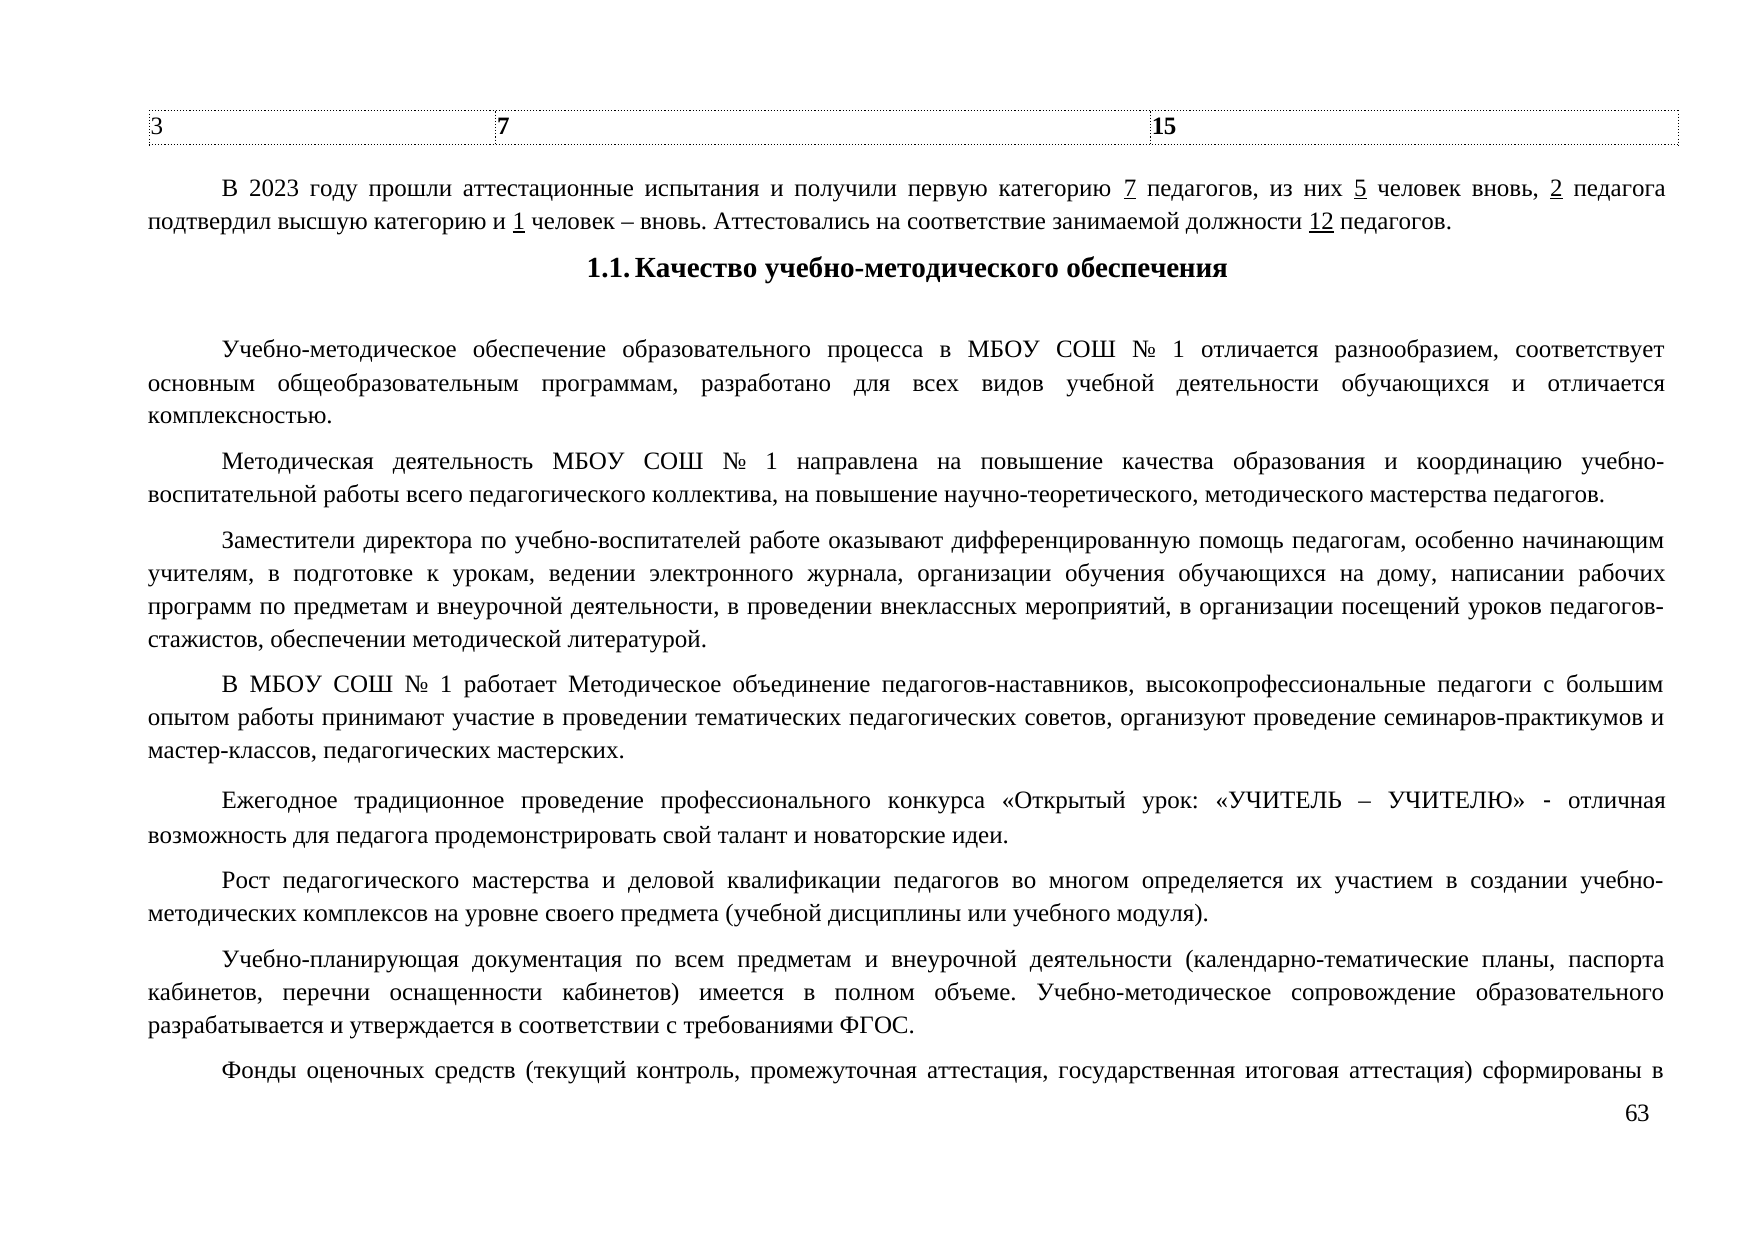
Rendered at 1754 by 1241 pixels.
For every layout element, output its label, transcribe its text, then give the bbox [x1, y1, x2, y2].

text Рост педагогического мастерства и деловой квалификации педагогов во многом определяется их участием в создании учебно- методических комплексов на уровне своего предмета (учебной дисциплины или учебного модуля). [148, 865, 1666, 927]
text Учебно-планирующая документация по всем предметам и внеурочной деятельности (календарно-тематические планы, паспорта кабинетов, перечни оснащенности кабинетов) имеется в полном объеме. Учебно-методическое сопровождение образовательного разрабатывается и утверждается в соответствии с требованиями ФГОС. [148, 944, 1666, 1039]
text Ежегодное традиционное проведение профессионального конкурса «Открытый урок: «УЧИТЕЛЬ – УЧИТЕЛЮ» - отличная возможность для педагога продемонстрировать свой талант и новаторские идеи. [148, 781, 1666, 848]
text В МБОУ СОШ № 1 работает Методическое объединение педагогов-наставников, высокопрофессиональные педагоги с большим опытом работы принимают участие в проведении тематических педагогических советов, организуют проведение семинаров-практикумов и мастер-классов, педагогических мастерских. [148, 669, 1666, 764]
text В 2023 году прошли аттестационные испытания и получили первую категорию 7 педагогов, из них 5 человек вновь, 2 педагога подтвердил высшую категорию и 1 человек – вновь. Аттестовались на соответствие занимаемой должности 12 педагогов. [148, 173, 1666, 235]
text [148, 1055, 1665, 1084]
text Учебно-методическое обеспечение образовательного процесса в МБОУ СОШ № 1 отличается разнообразием, соответствует основным общеобразовательным программам, разработано для всех видов учебной деятельности обучающихся и отличается комплексностью. [148, 334, 1665, 429]
text Заместители директора по учебно-воспитателей работе оказывают дифференцированную помощь педагогам, особенно начинающим учителям, в подготовке к урокам, ведении электронного журнала, организации обучения обучающихся на дому, написании рабочих программ по предметам и внеурочной деятельности, в проведении внеклассных мероприятий, в организации посещений уроков педагогов-стажистов, обеспечении методической литературой. [148, 525, 1666, 653]
list Качество учебно-методического обеспечения [586, 250, 1739, 284]
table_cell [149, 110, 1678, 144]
text Методическая деятельность МБОУ СОШ № 1 направлена на повышение качества образования и координацию учебно- воспитательной работы всего педагогического коллектива, на повышение научно-теоретического, методического мастерства педагогов. [148, 446, 1666, 508]
